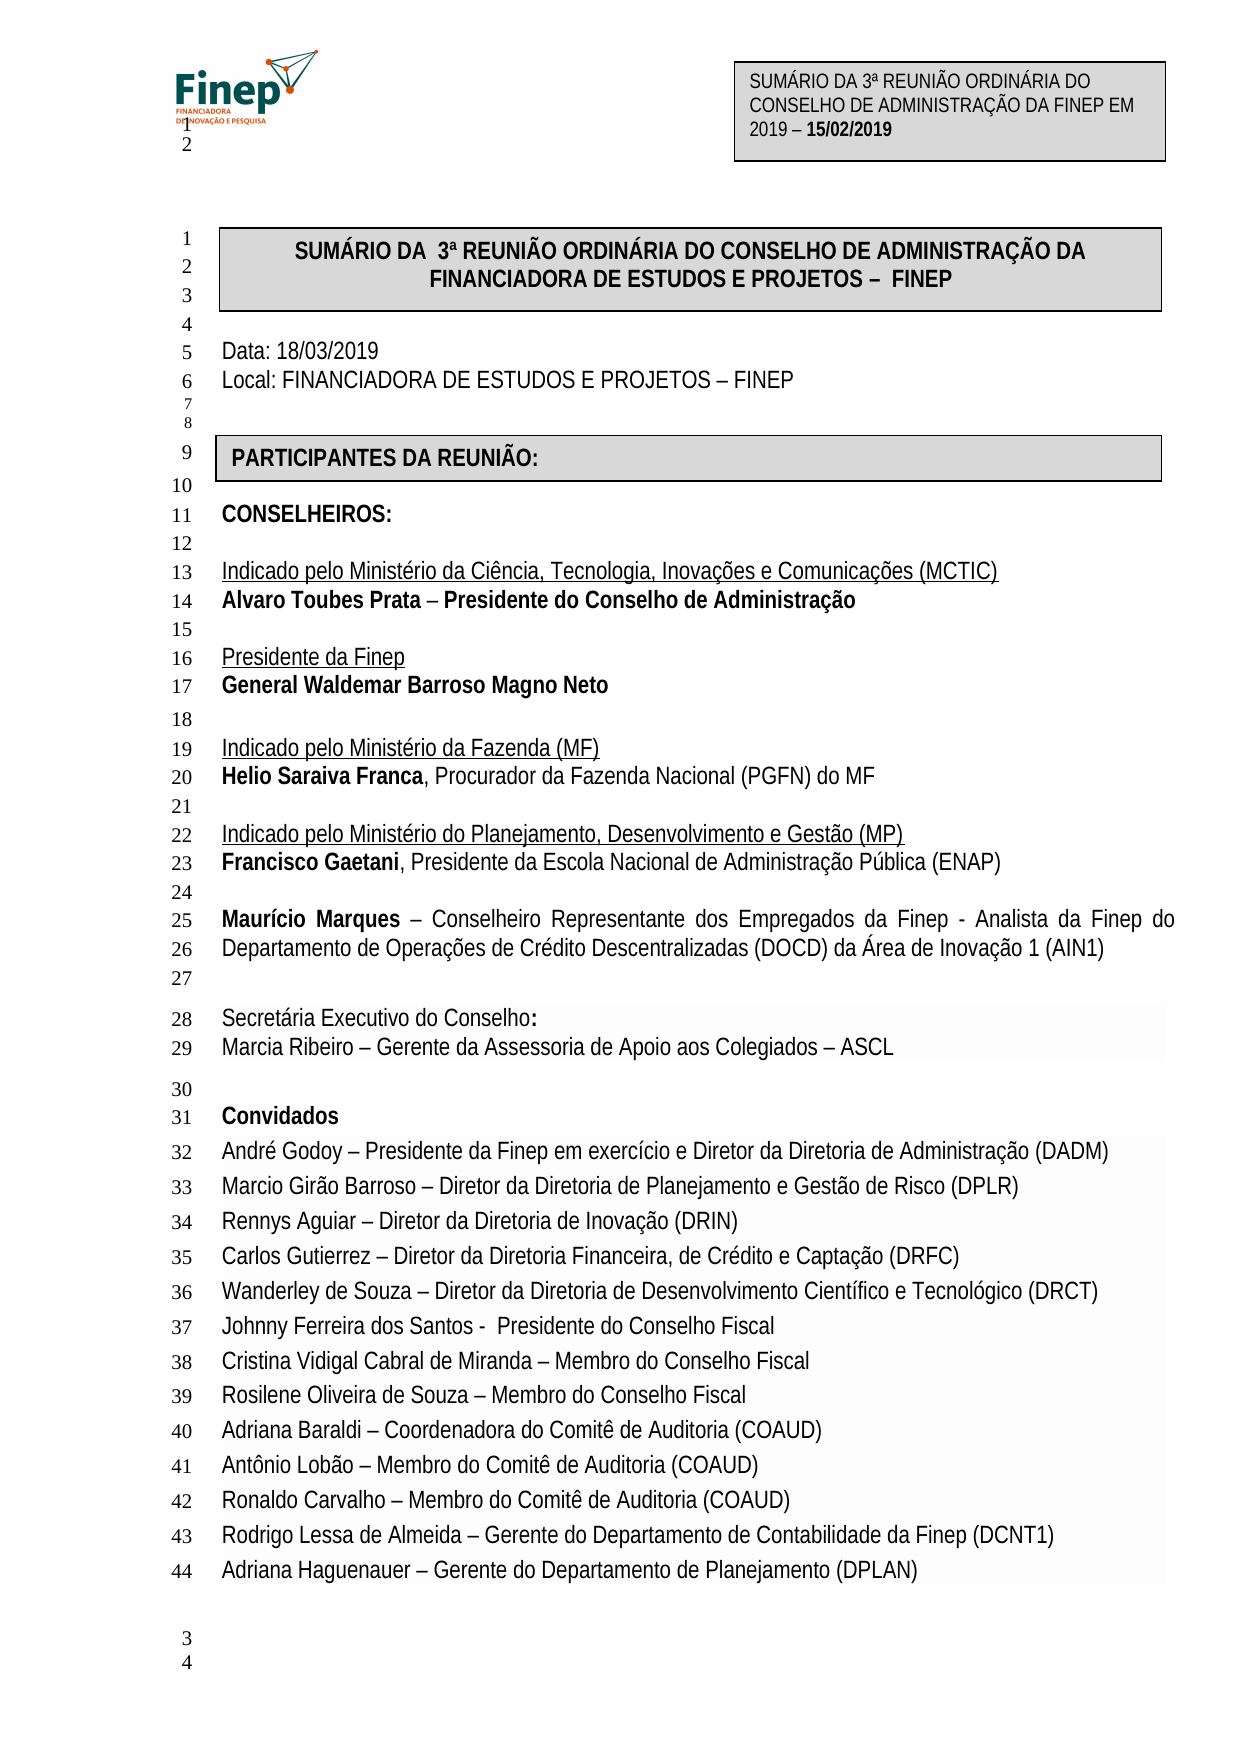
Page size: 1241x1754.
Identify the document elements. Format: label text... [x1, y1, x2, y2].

text Marcio Girão Barroso – Diretor da Diretoria de Planejamento e Gestão de Risco (DPLR) [222, 1171, 1166, 1200]
text Secretária Executivo do Conselho: [222, 1003, 1166, 1032]
text Adriana Haguenauer – Gerente do Departamento de Planejamento (DPLAN) [222, 1555, 1166, 1584]
text Rodrigo Lessa de Almeida – Gerente do Departamento de Contabilidade da Finep (DCNT1) [222, 1520, 1166, 1549]
text Rennys Aguiar – Diretor da Diretoria de Inovação (DRIN) [222, 1206, 1166, 1235]
text Carlos Gutierrez – Diretor da Diretoria Financeira, de Crédito e Captação (DRFC) [222, 1241, 1166, 1269]
text Francisco Gaetani, Presidente da Escola Nacional de Administração Pública (ENAP) [222, 847, 1177, 876]
text Local: FINANCIADORA DE ESTUDOS E PROJETOS – FINEP [222, 365, 1220, 393]
text Data: 18/03/2019 [222, 336, 1220, 365]
text Helio Saraiva Franca, Procurador da Fazenda Nacional (PGFN) do MF [222, 761, 1177, 790]
text Indicado pelo Ministério da Fazenda (MF) [222, 733, 1177, 761]
text Cristina Vidigal Cabral de Miranda – Membro do Conselho Fiscal [222, 1346, 1166, 1374]
text Convidados [222, 1101, 1177, 1130]
text Ronaldo Carvalho – Membro do Comitê de Auditoria (COAUD) [222, 1485, 1166, 1514]
text Antônio Lobão – Membro do Comitê de Auditoria (COAUD) [222, 1450, 1166, 1479]
text Indicado pelo Ministério do Planejamento, Desenvolvimento e Gestão (MP) [222, 818, 1177, 847]
text Wanderley de Souza – Diretor da Diretoria de Desenvolvimento Científico e Tecnológico (DRCT) [222, 1276, 1166, 1304]
text General Waldemar Barroso Magno Neto [222, 671, 1177, 699]
text Johnny Ferreira dos Santos - Presidente do Conselho Fiscal [222, 1311, 1166, 1339]
text Alvaro Toubes Prata – Presidente do Conselho de Administração [222, 584, 1177, 613]
text Presidente da Finep [222, 642, 1177, 671]
picture [167, 44, 323, 132]
text Maurício Marques – Conselheiro Representante dos Empregados da Finep - Analista da Finep do Departamento de Operações de Crédito Descentralizadas (DOCD) da Área de Inovação 1 (AIN1) [222, 904, 1177, 962]
text CONSELHEIROS: [222, 499, 1220, 527]
text André Godoy – Presidente da Finep em exercício e Diretor da Diretoria de Administração (DADM) [222, 1136, 1166, 1165]
text Adriana Baraldi – Coordenadora do Comitê de Auditoria (COAUD) [222, 1415, 1166, 1444]
text Indicado pelo Ministério da Ciência, Tecnologia, Inovações e Comunicações (MCTIC) [222, 556, 1177, 584]
text Marcia Ribeiro – Gerente da Assessoria de Apoio aos Colegiados – ASCL [222, 1032, 1166, 1060]
text Rosilene Oliveira de Souza – Membro do Conselho Fiscal [222, 1381, 1166, 1409]
